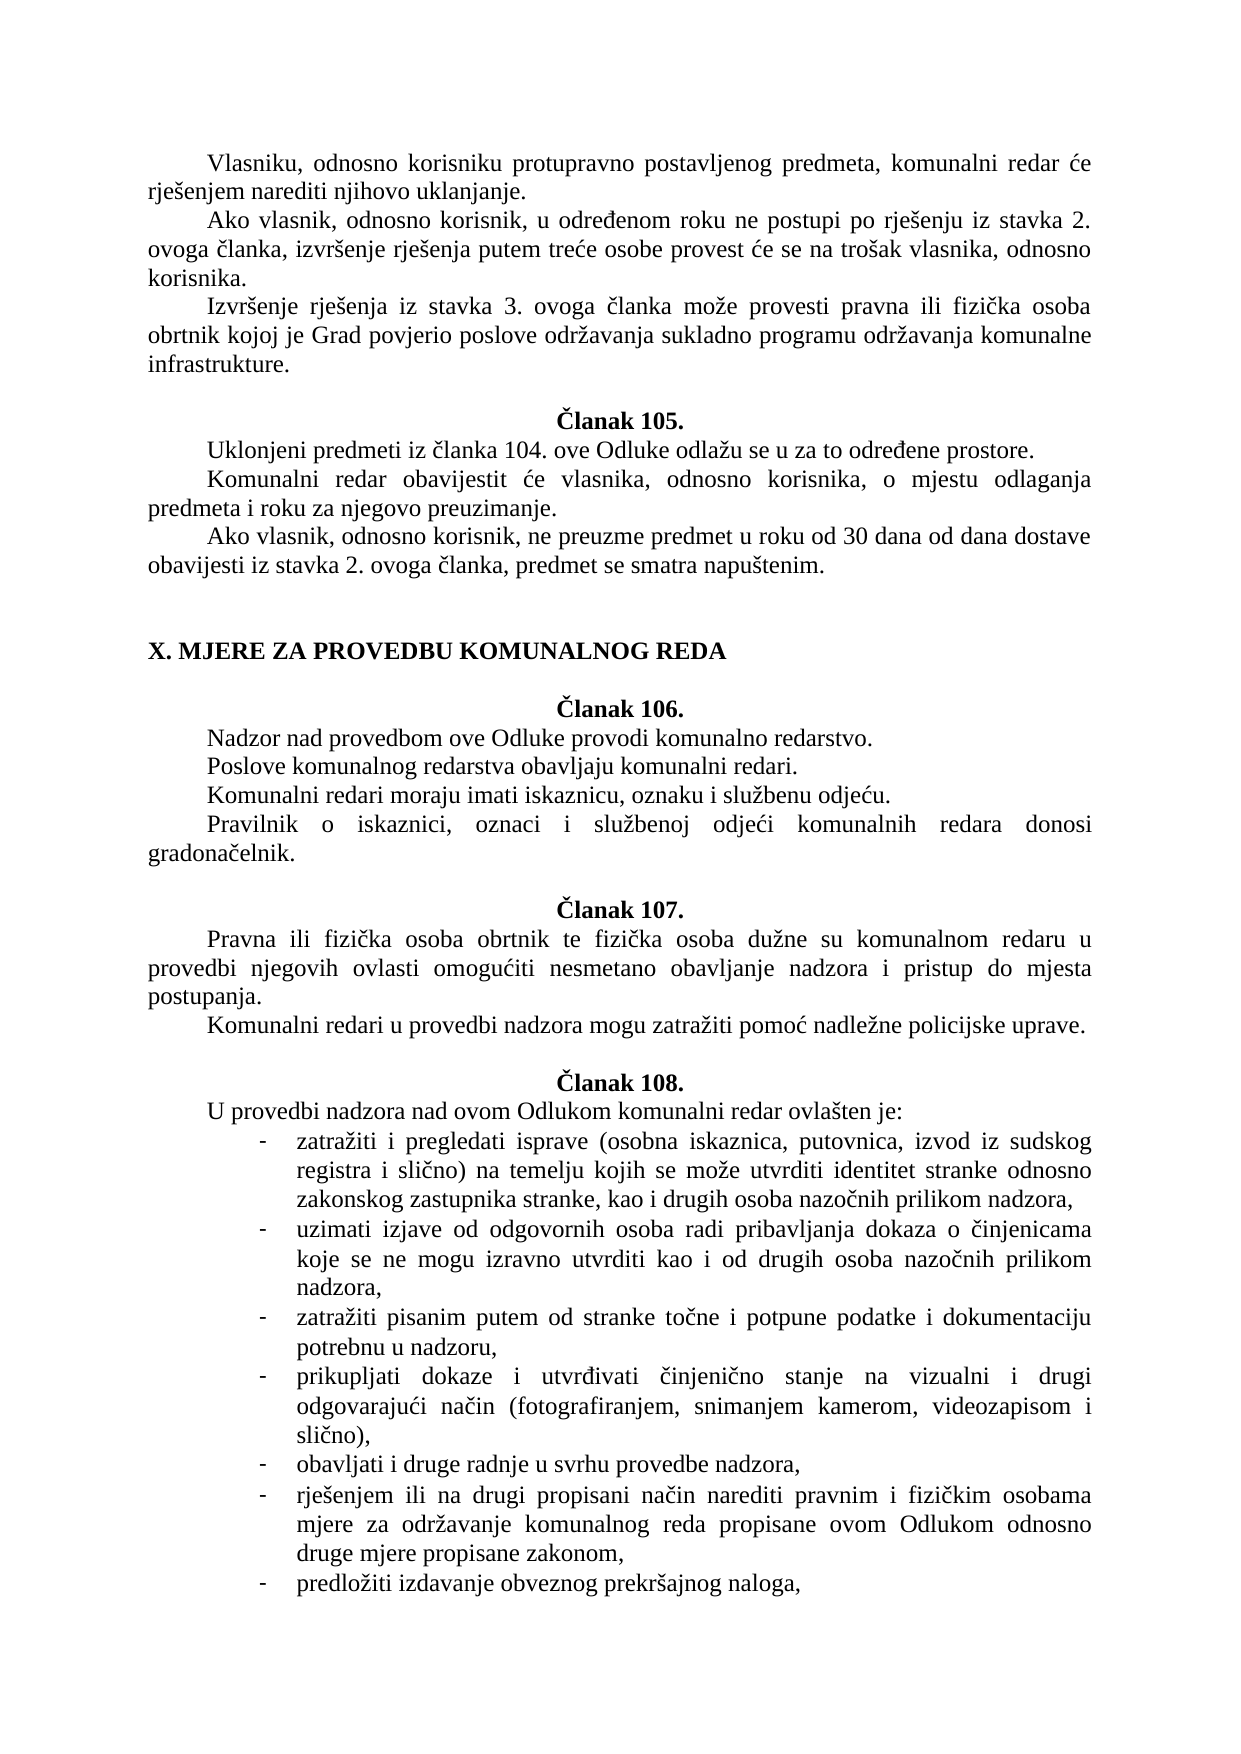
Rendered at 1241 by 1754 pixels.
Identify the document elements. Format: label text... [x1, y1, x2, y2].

list Komunalni redar obavijestit će vlasnika, odnosno korisnika, o mjestu odlaganja predmeta i roku za njegovo preuzimanje. [148, 464, 1093, 521]
list zatražiti i pregledati isprave (osobna iskaznica, putovnica, izvod iz sudskog registra i slično) na temelju kojih se može utvrditi identitet stranke odnosno zakonskog zastupnika stranke, kao i drugih osoba nazočnih prilikom nadzora, [259, 1125, 1093, 1213]
list Izvršenje rješenja iz stavka 3. ovoga članka može provesti pravna ili fizička osoba obrtnik kojoj je Grad povjerio poslove održavanja sukladno programu održavanja komunalne infrastrukture. [148, 291, 1093, 378]
text Članak 105. [148, 406, 1093, 435]
list prikupljati dokaze i utvrđivati činjenično stanje na vizualni i drugi odgovarajući način (fotografiranjem, snimanjem kamerom, videozapisom i slično), [259, 1360, 1093, 1448]
list Nadzor nad provedbom ove Odluke provodi komunalno redarstvo. [148, 723, 1093, 751]
list U provedbi nadzora nad ovom Odlukom komunalni redar ovlašten je: [148, 1096, 1093, 1125]
text Članak 106. [148, 694, 1093, 723]
list Komunalni redari u provedbi nadzora mogu zatražiti pomoć nadležne policijske uprave. [148, 1010, 1093, 1039]
text Članak 108. [148, 1068, 1093, 1096]
list zatražiti pisanim putem od stranke točne i potpune podatke i dokumentaciju potrebnu u nadzoru, [259, 1301, 1093, 1360]
list Pravna ili fizička osoba obrtnik te fizička osoba dužne su komunalnom redaru u provedbi njegovih ovlasti omogućiti nesmetano obavljanje nadzora i pristup do mjesta postupanja. [148, 924, 1093, 1010]
list rješenjem ili na drugi propisani način narediti pravnim i fizičkim osobama mjere za održavanje komunalnog reda propisane ovom Odlukom odnosno druge mjere propisane zakonom, [259, 1479, 1093, 1567]
list Uklonjeni predmeti iz članka 104. ove Odluke odlažu se u za to određene prostore. [148, 435, 1093, 464]
list uzimati izjave od odgovornih osoba radi pribavljanja dokaza o činjenicama koje se ne mogu izravno utvrditi kao i od drugih osoba nazočnih prilikom nadzora, [259, 1213, 1093, 1301]
list Ako vlasnik, odnosno korisnik, ne preuzme predmet u roku od 30 dana od dana dostave obavijesti iz stavka 2. ovoga članka, predmet se smatra napuštenim. [148, 521, 1093, 579]
list predložiti izdavanje obveznog prekršajnog naloga, [259, 1567, 1093, 1597]
text X. MJERE ZA PROVEDBU KOMUNALNOG REDA [148, 636, 1093, 665]
list obavljati i druge radnje u svrhu provedbe nadzora, [259, 1448, 1093, 1479]
list Ako vlasnik, odnosno korisnik, u određenom roku ne postupi po rješenju iz stavka 2. ovoga članka, izvršenje rješenja putem treće osobe provest će se na trošak vlasnika, odnosno korisnika. [148, 205, 1093, 291]
list Vlasniku, odnosno korisniku protupravno postavljenog predmeta, komunalni redar će rješenjem narediti njihovo uklanjanje. [148, 148, 1093, 205]
list Komunalni redari moraju imati iskaznicu, oznaku i službenu odjeću. [148, 780, 1093, 809]
list Pravilnik o iskaznici, oznaci i službenoj odjeći komunalnih redara donosi gradonačelnik. [148, 809, 1093, 866]
list Poslove komunalnog redarstva obavljaju komunalni redari. [148, 751, 1093, 780]
text Članak 107. [148, 895, 1093, 924]
